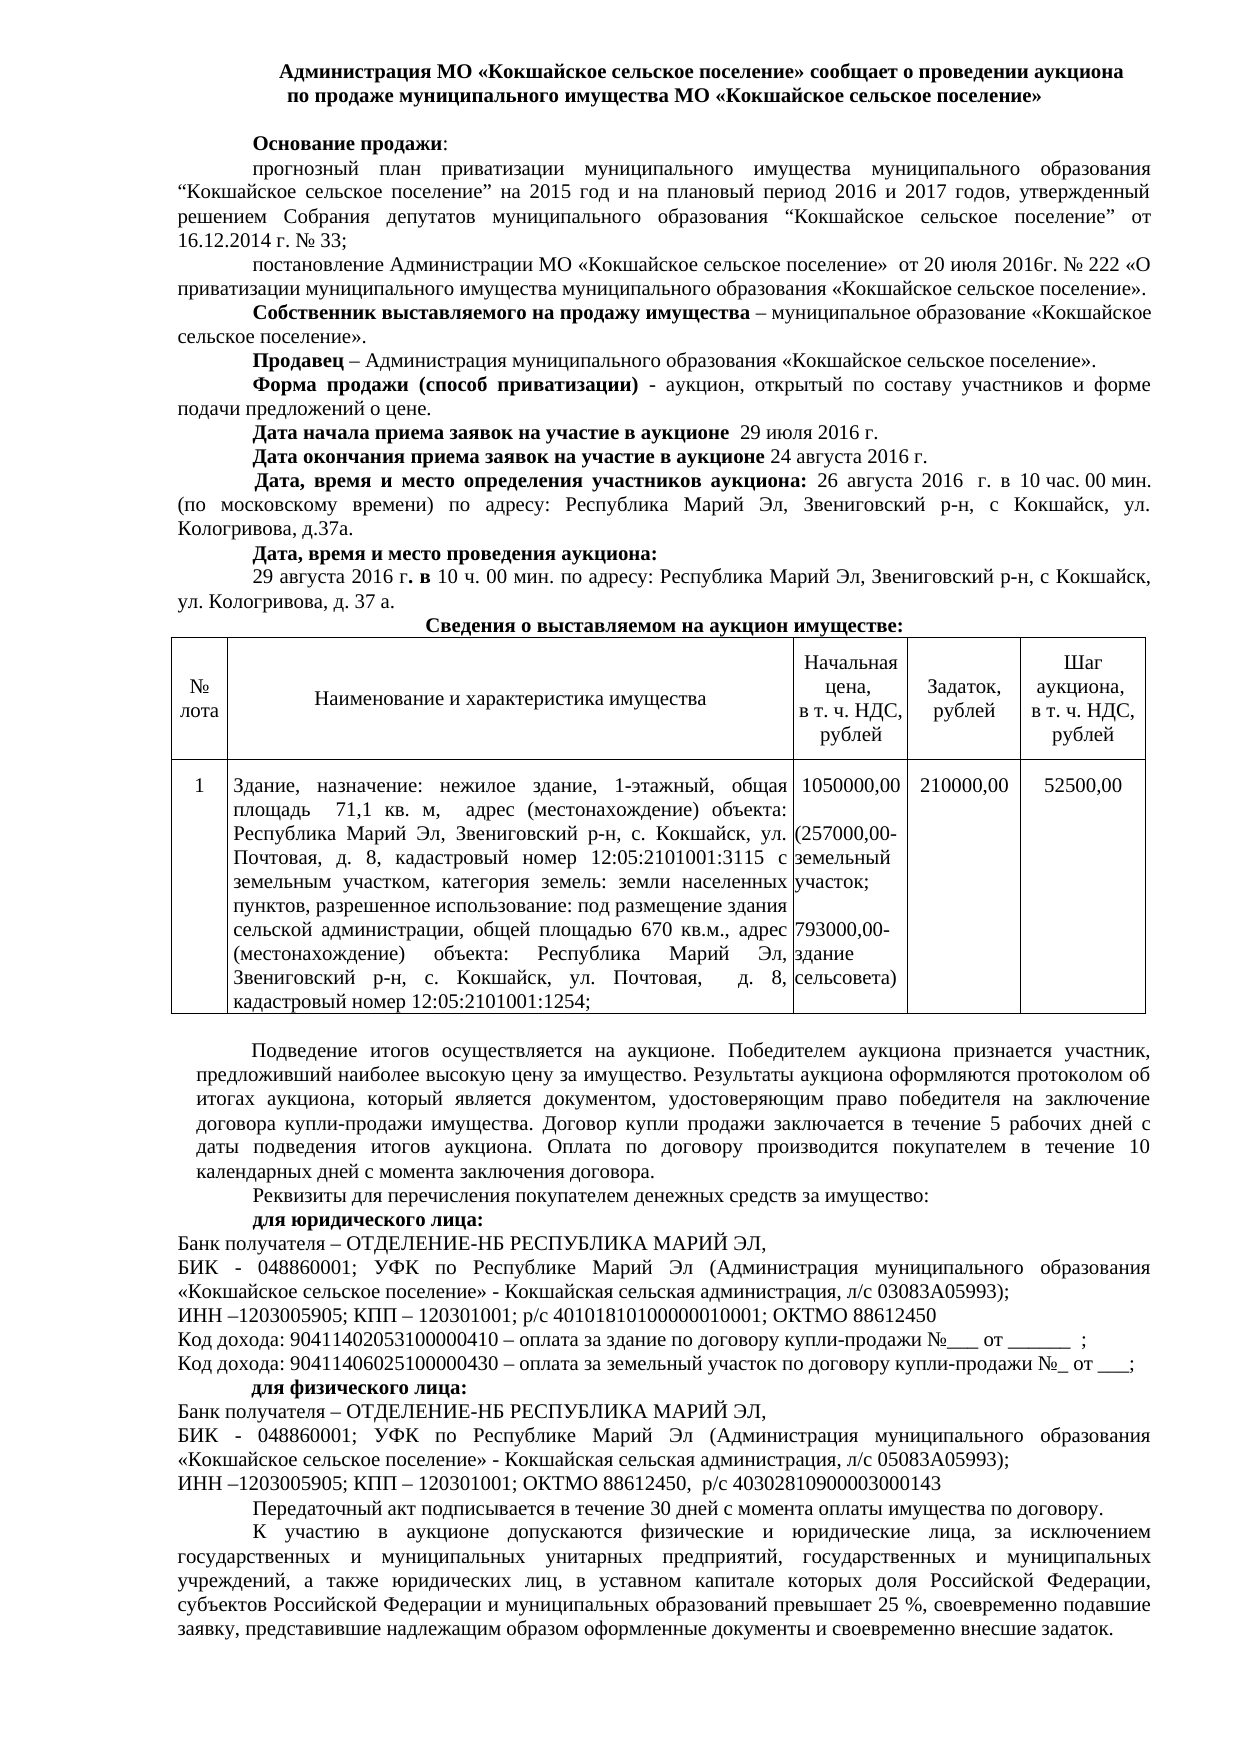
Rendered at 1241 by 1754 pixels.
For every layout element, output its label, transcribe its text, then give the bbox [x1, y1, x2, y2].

text для физического лица: [177, 1375, 1152, 1399]
text Дата, время и место определения участников аукциона: 26 августа 2016 г. в 10 час. 00 мин. (по московскому времени) по адресу: Республика Марий Эл, Звениговский р-н, с Кокшайск, ул. Кологривова, д.37а. [177, 468, 1152, 540]
table_header № лота [172, 638, 227, 759]
table_header Задаток, рублей [908, 638, 1020, 759]
text Форма продажи (способ приватизации) - аукцион, открытый по составу участников и форме подачи предложений о цене. [177, 372, 1152, 420]
text для юридического лица: [177, 1207, 1152, 1231]
table_header Наименование и характеристика имущества [228, 638, 793, 759]
table_cell 52500,00 [1021, 760, 1145, 1013]
text Реквизиты для перечисления покупателем денежных средств за имущество: [177, 1183, 1152, 1207]
text ИНН –1203005905; КПП – 120301001; ОКТМО 88612450, р/с 40302810900003000143 [177, 1471, 1152, 1495]
text 29 августа 2016 г. в 10 ч. 00 мин. по адресу: Республика Марий Эл, Звениговский р-н, с Кокшайск, ул. Кологривова, д. 37 а. [177, 564, 1152, 613]
table_header Начальная цена, в т. ч. НДС, рублей [794, 638, 907, 759]
text прогнозный план приватизации муниципального имущества муниципального образования “Кокшайское сельское поселение” на 2015 год и на плановый период 2016 и 2017 годов, утвержденный решением Собрания депутатов муниципального образования “Кокшайское сельское поселение” от 16.12.2014 г. № 33; [177, 155, 1152, 252]
text Код дохода: 90411406025100000430 – оплата за земельный участок по договору купли-продажи №_ от ___; [177, 1351, 1152, 1375]
text ИНН –1203005905; КПП – 120301001; р/с 40101810100000010001; ОКТМО 88612450 [177, 1303, 1152, 1327]
table_header Шаг аукциона, в т. ч. НДС, рублей [1021, 638, 1145, 759]
text Дата окончания приема заявок на участие в аукционе 24 августа 2016 г. [177, 444, 1152, 468]
text Дата, время и место проведения аукциона: [177, 540, 1152, 564]
table_cell Здание, назначение: нежилое здание, 1-этажный, общая площадь 71,1 кв. м, адрес (местонахождение) объекта: Республика Марий Эл, Звениговский р-н, с. Кокшайск, ул. Почтовая, д. 8, кадастровый номер 12:05:2101001:3115 с земельным участком, категория земель: земли населенных пунктов, разрешенное использование: под размещение здания сельской администрации, общей площадью 670 кв.м., адрес (местонахождение) объекта: Республика Марий Эл, Звениговский р-н, с. Кокшайск, ул. Почтовая, д. 8, кадастровый номер 12:05:2101001:1254; [228, 760, 793, 1013]
text Продавец – Администрация муниципального образования «Кокшайское сельское поселение». [177, 348, 1152, 372]
text Основание продажи: [177, 131, 1152, 155]
text К участию в аукционе допускаются физические и юридические лица, за исключением государственных и муниципальных унитарных предприятий, государственных и муниципальных учреждений, а также юридических лиц, в уставном капитале которых доля Российской Федерации, субъектов Российской Федерации и муниципальных образований превышает 25 %, своевременно подавшие заявку, представившие надлежащим образом оформленные документы и своевременно внесшие задаток. [177, 1519, 1152, 1640]
text БИК - 048860001; УФК по Республике Марий Эл (Администрация муниципального образования «Кокшайское сельское поселение» - Кокшайская сельская администрация, л/с 03083А05993); [177, 1255, 1152, 1303]
text Сведения о выставляемом на аукцион имуществе: [177, 613, 1152, 637]
text Дата начала приема заявок на участие в аукционе 29 июля 2016 г. [177, 420, 1152, 444]
text постановление Администрации МО «Кокшайское сельское поселение» от 20 июля 2016г. № 222 «О приватизации муниципального имущества муниципального образования «Кокшайское сельское поселение». [177, 252, 1152, 300]
text Подведение итогов осуществляется на аукционе. Победителем аукциона признается участник, предложивший наиболее высокую цену за имущество. Результаты аукциона оформляются протоколом об итогах аукциона, который является документом, удостоверяющим право победителя на заключение договора купли-продажи имущества. Договор купли продажи заключается в течение 5 рабочих дней с даты подведения итогов аукциона. Оплата по договору производится покупателем в течение 10 календарных дней с момента заключения договора. [196, 1038, 1152, 1183]
table_cell 210000,00 [908, 760, 1020, 1013]
text Передаточный акт подписывается в течение 30 дней с момента оплаты имущества по договору. [177, 1495, 1152, 1519]
text Администрация МО «Кокшайское сельское поселение» сообщает о проведении аукциона по продаже муниципального имущества МО «Кокшайское сельское поселение» [177, 59, 1152, 107]
text Банк получателя – ОТДЕЛЕНИЕ-НБ РЕСПУБЛИКА МАРИЙ ЭЛ, [177, 1231, 1152, 1255]
text Банк получателя – ОТДЕЛЕНИЕ-НБ РЕСПУБЛИКА МАРИЙ ЭЛ, [177, 1399, 1152, 1423]
table_cell 1050000,00 (257000,00-земельный участок; 793000,00- здание сельсовета) [794, 760, 907, 1013]
text Собственник выставляемого на продажу имущества – муниципальное образование «Кокшайское сельское поселение». [177, 300, 1152, 348]
table_cell 1 [172, 760, 227, 1013]
text Код дохода: 90411402053100000410 – оплата за здание по договору купли-продажи №___ от ______ ; [177, 1327, 1152, 1351]
